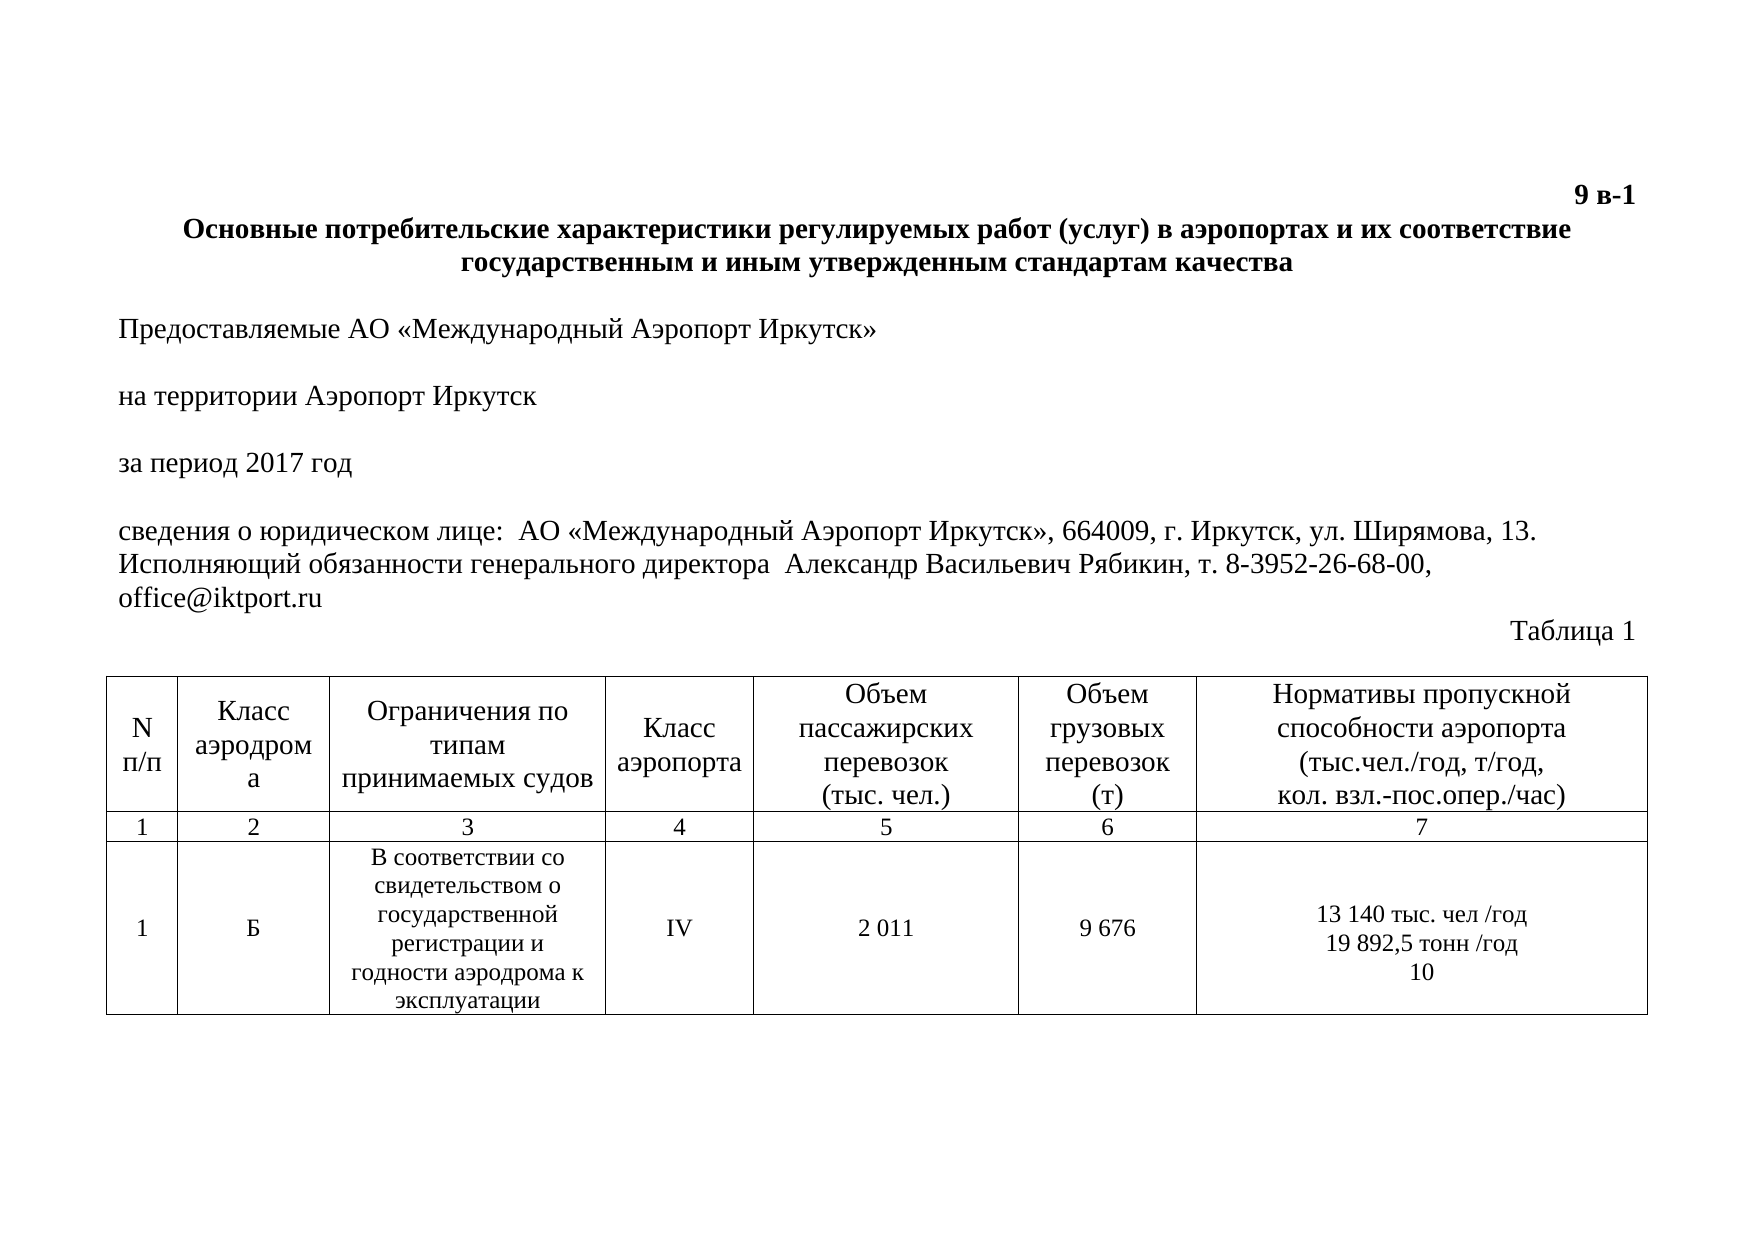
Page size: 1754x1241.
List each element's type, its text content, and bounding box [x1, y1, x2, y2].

table_cell 1 [107, 842, 177, 1014]
table_cell 4 [606, 812, 753, 841]
table_cell 13 140 тыс. чел /год 19 892,5 тонн /год 10 [1197, 842, 1647, 1014]
table_cell 2 011 [754, 842, 1018, 1014]
table_header N п/п [107, 677, 177, 811]
table_cell IV [606, 842, 753, 1014]
table_cell 6 [1019, 812, 1196, 841]
table_cell 3 [330, 812, 605, 841]
table_cell 5 [754, 812, 1018, 841]
text на территории Аэропорт Иркутск [118, 378, 1636, 412]
table_header Класс аэропорта [606, 677, 753, 811]
table_cell 7 [1197, 812, 1647, 841]
table_cell 2 [178, 812, 329, 841]
table_cell В соответствии со свидетельством о государственной регистрации и годности аэродрома к эксплуатации [330, 842, 605, 1014]
table_cell 1 [107, 812, 177, 841]
text Основные потребительские характеристики регулируемых работ (услуг) в аэропортах и их соответствие государственным и иным утвержденным стандартам качества [118, 211, 1636, 278]
text Таблица 1 [118, 613, 1636, 647]
text 9 в-1 [118, 177, 1636, 211]
table_header Объем пассажирских перевозок (тыс. чел.) [754, 677, 1018, 811]
text за период 2017 год [118, 446, 1636, 479]
text Предоставляемые АО «Международный Аэропорт Иркутск» [118, 311, 1636, 345]
table_header Нормативы пропускной способности аэропорта (тыс.чел./год, т/год, кол. взл.-пос.опер./час) [1197, 677, 1647, 811]
table_header Ограничения по типам принимаемых судов [330, 677, 605, 811]
table_cell 9 676 [1019, 842, 1196, 1014]
table_header Объем грузовых перевозок (т) [1019, 677, 1196, 811]
table_cell Б [178, 842, 329, 1014]
text Исполняющий обязанности генерального директора Александр Васильевич Рябикин, т. 8-3952-26-68-00, office@iktport.ru [118, 546, 1636, 613]
text сведения о юридическом лице: АО «Международный Аэропорт Иркутск», 664009, г. Иркутск, ул. Ширямова, 13. [118, 513, 1636, 546]
table_header Класс аэродрома [178, 677, 329, 811]
